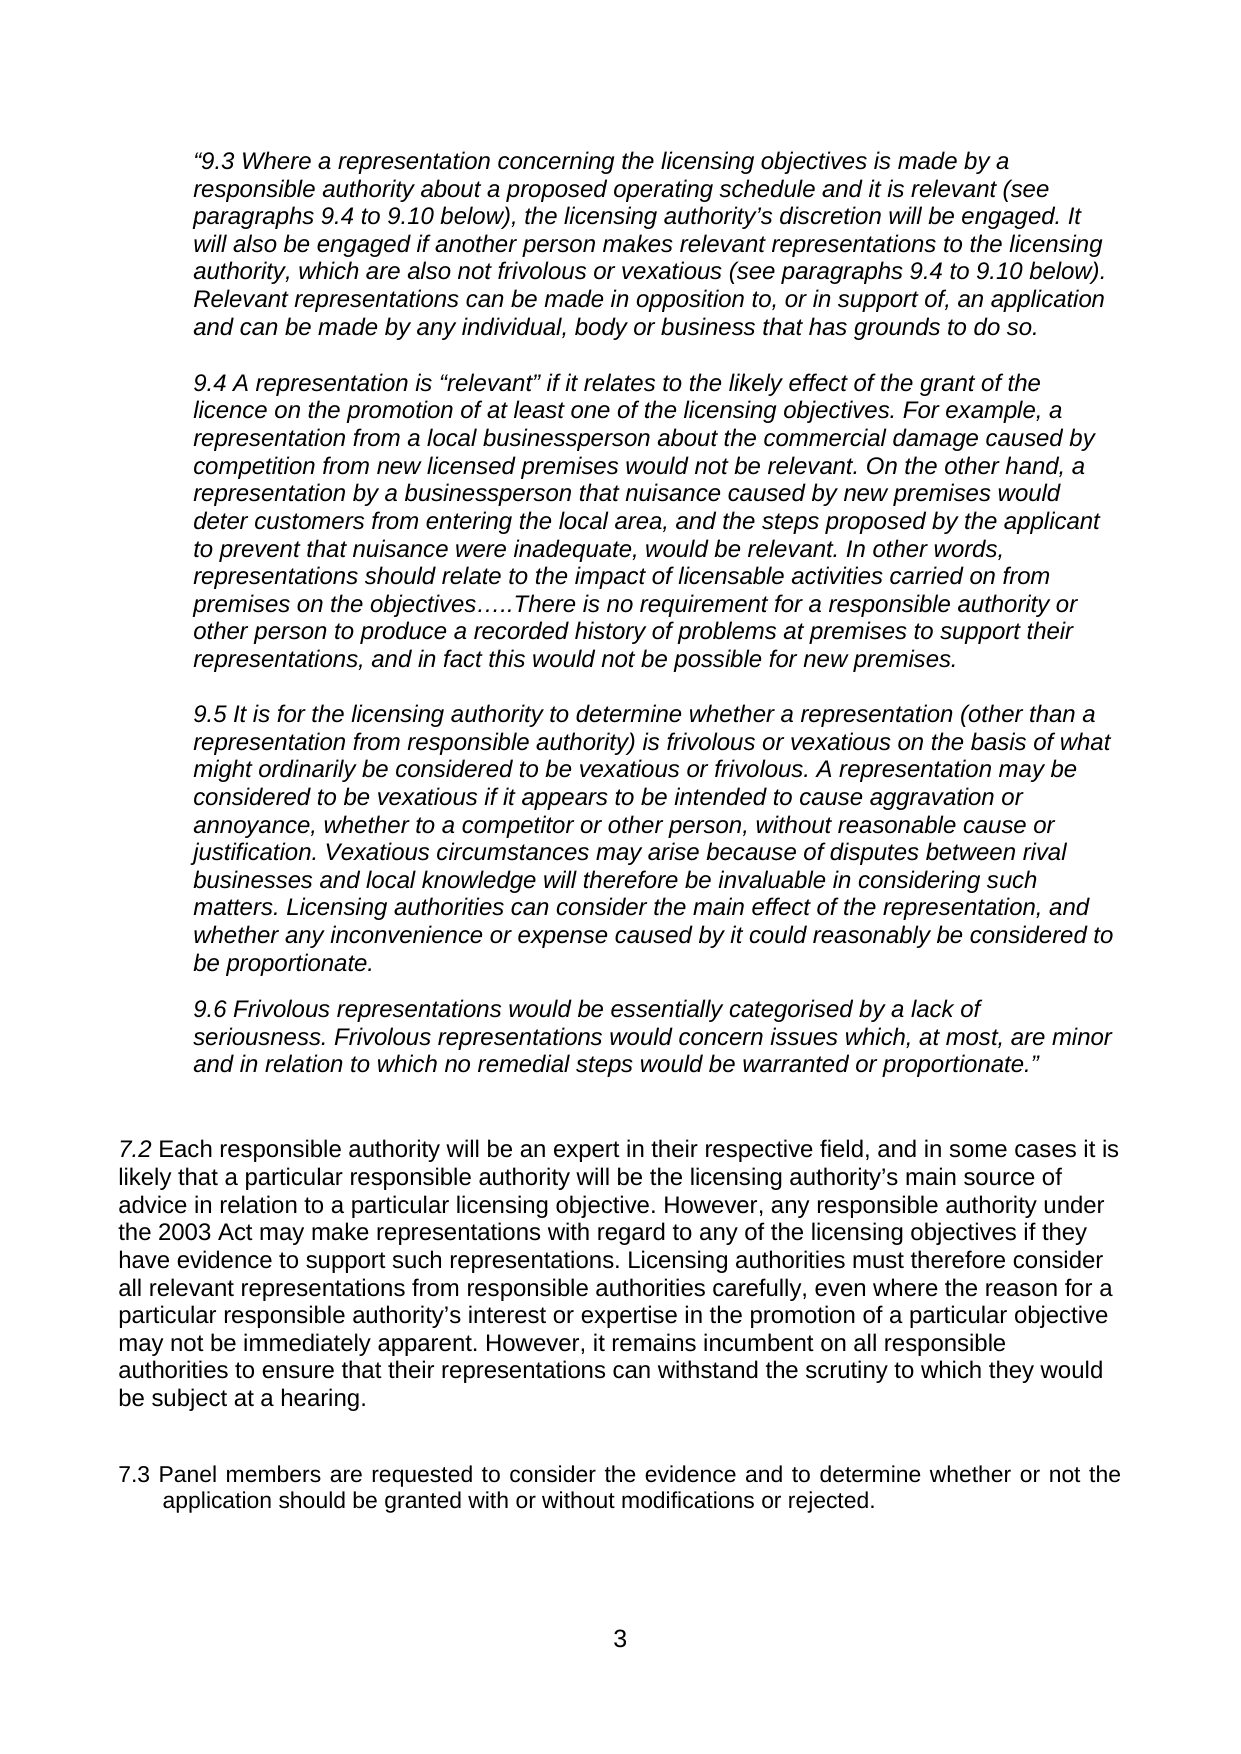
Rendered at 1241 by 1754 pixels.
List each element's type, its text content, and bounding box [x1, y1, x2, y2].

text “9.3 Where a representation concerning the licensing objectives is made by a responsible authority about a proposed operating schedule and it is relevant (see paragraphs 9.4 to 9.10 below), the licensing authority’s discretion will be engaged. It will also be engaged if another person makes relevant representations to the licensing authority, which are also not frivolous or vexatious (see paragraphs 9.4 to 9.10 below). Relevant representations can be made in opposition to, or in support of, an application and can be made by any individual, body or business that has grounds to do so. [193, 147, 1122, 340]
text 9.6 Frivolous representations would be essentially categorised by a lack of seriousness. Frivolous representations would concern issues which, at most, are minor and in relation to which no remedial steps would be warranted or proportionate.” [193, 995, 1122, 1078]
text 7.2 Each responsible authority will be an expert in their respective field, and in some cases it is likely that a particular responsible authority will be the licensing authority’s main source of advice in relation to a particular licensing objective. However, any responsible authority under the 2003 Act may make representations with regard to any of the licensing objectives if they have evidence to support such representations. Licensing authorities must therefore consider all relevant representations from responsible authorities carefully, even where the reason for a particular responsible authority’s interest or expertise in the promotion of a particular objective may not be immediately apparent. However, it remains incumbent on all responsible authorities to ensure that their representations can withstand the scrutiny to which they would be subject at a hearing. [118, 1135, 1122, 1411]
text 9.4 A representation is “relevant” if it relates to the likely effect of the grant of the licence on the promotion of at least one of the licensing objectives. For example, a representation from a local businessperson about the commercial damage caused by competition from new licensed premises would not be relevant. On the other hand, a representation by a businessperson that nuisance caused by new premises would deter customers from entering the local area, and the steps proposed by the applicant to prevent that nuisance were inadequate, would be relevant. In other words, representations should relate to the impact of licensable activities carried on from premises on the objectives…..There is no requirement for a responsible authority or other person to produce a recorded history of problems at premises to support their representations, and in fact this would not be possible for new premises. [193, 369, 1122, 672]
text 7.3 Panel members are requested to consider the evidence and to determine whether or not the application should be granted with or without modifications or rejected. [118, 1461, 1122, 1513]
text 9.5 It is for the licensing authority to determine whether a representation (other than a representation from responsible authority) is frivolous or vexatious on the basis of what might ordinarily be considered to be vexatious or frivolous. A representation may be considered to be vexatious if it appears to be intended to cause aggravation or annoyance, whether to a competitor or other person, without reasonable cause or justification. Vexatious circumstances may arise because of disputes between rival businesses and local knowledge will therefore be invaluable in considering such matters. Licensing authorities can consider the main effect of the representation, and whether any inconvenience or expense caused by it could reasonably be considered to be proportionate. [193, 700, 1122, 976]
